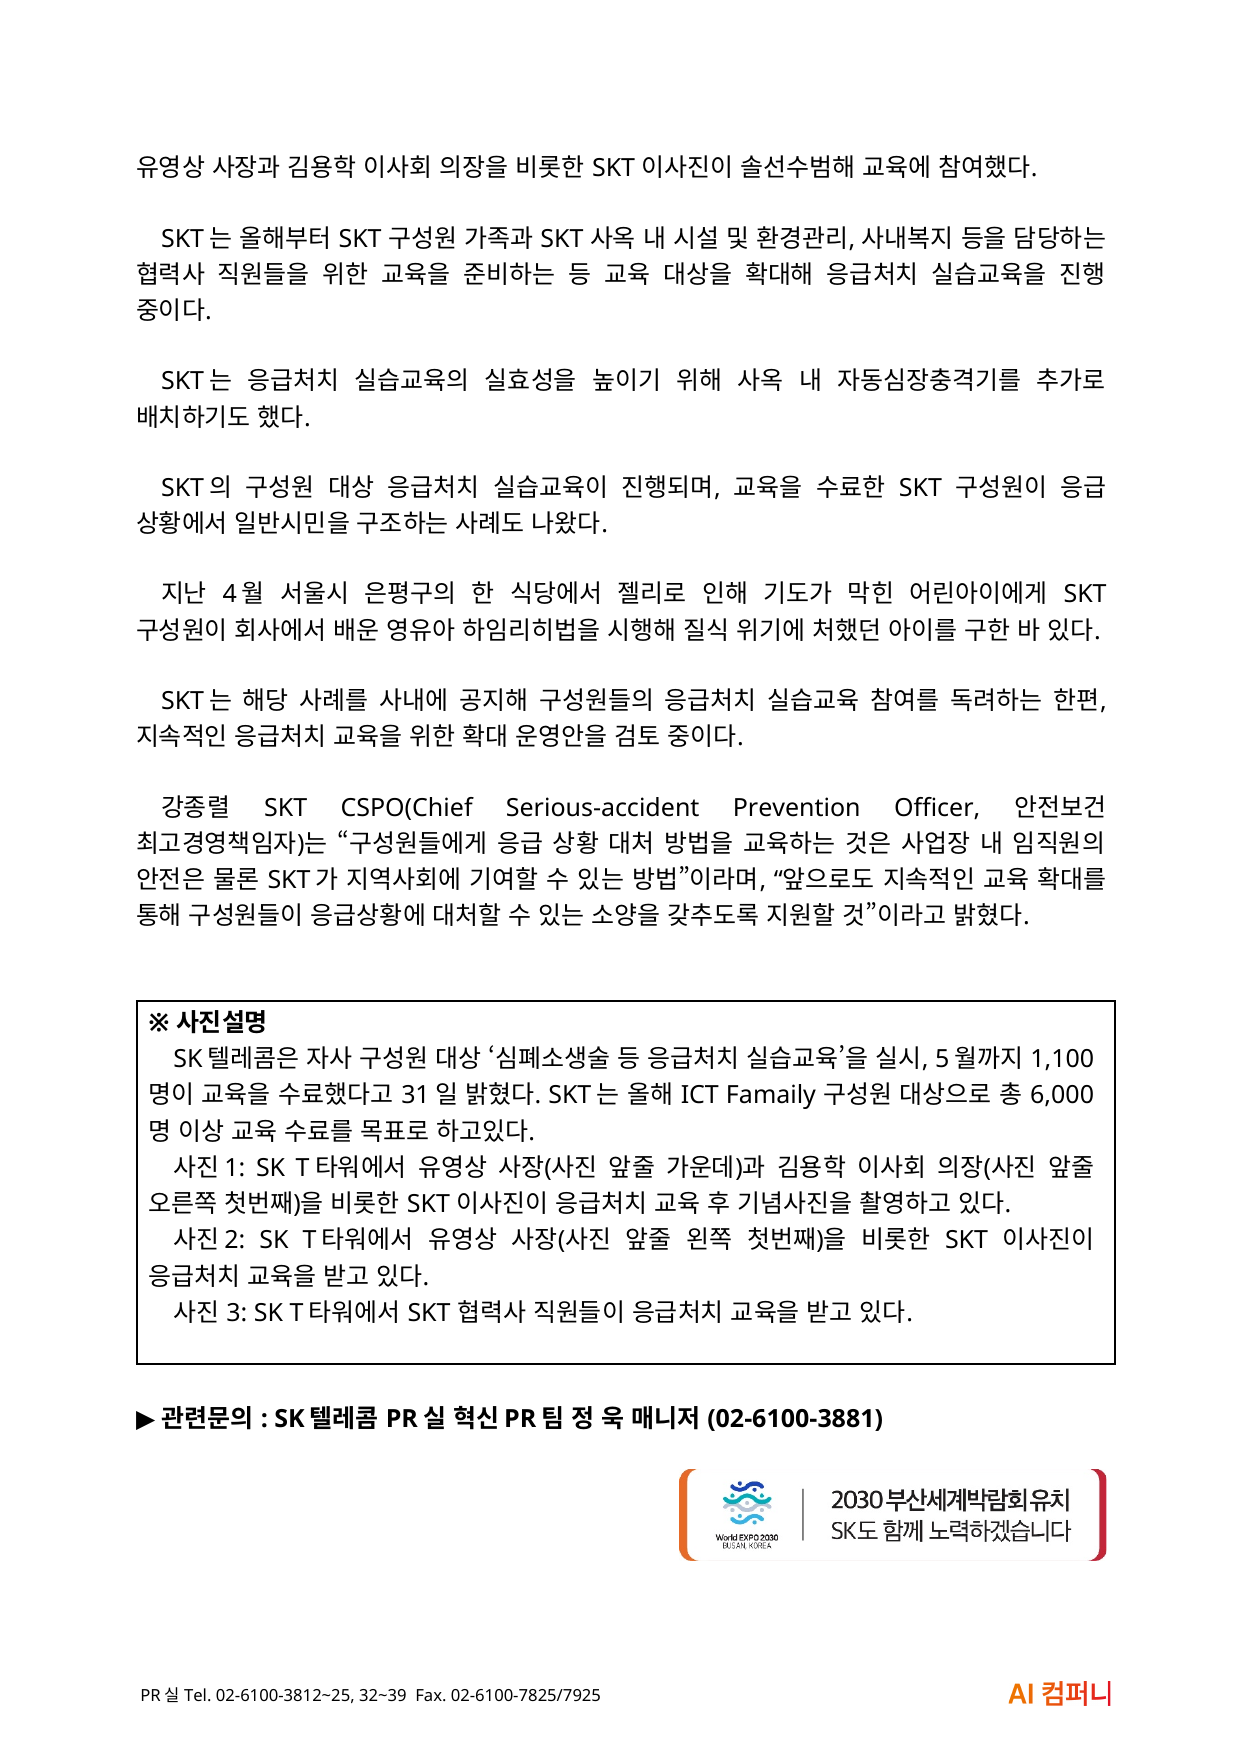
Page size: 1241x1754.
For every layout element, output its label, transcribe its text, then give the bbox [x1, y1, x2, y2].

text SKT는 응급처치 실습교육의 실효성을 높이기 위해 사옥 내 자동심장충격기를 추가로 배치하기도 했다. [136, 361, 1106, 433]
text 강종렬 SKT CSPO(Chief Serious-accident Prevention Officer, 안전보건 최고경영책임자)는 “구성원들에게 응급 상황 대처 방법을 교육하는 것은 사업장 내 임직원의 안전은 물론 SKT가 지역사회에 기여할 수 있는 방법”이라며, “앞으로도 지속적인 교육 확대를 통해 구성원들이 응급상황에 대처할 수 있는 소양을 갖추도록 지원할 것”이라고 밝혔다. [136, 787, 1106, 932]
picture [679, 1469, 1107, 1561]
table_header ※ 사진설명 SK텔레콤은 자사 구성원 대상 ‘심폐소생술 등 응급처치 실습교육’을 실시, 5월까지 1,100명이 교육을 수료했다고 31일 밝혔다. SKT는 올해 ICT Famaily 구성원 대상으로 총 6,000명 이상 교육 수료를 목표로 하고있다. 사진1: SK T타워에서 유영상 사장(사진 앞줄 가운데)과 김용학 이사회 의장(사진 앞줄 오른쪽 첫번째)을 비롯한 SKT 이사진이 응급처치 교육 후 기념사진을 촬영하고 있다. 사진2: SK T타워에서 유영상 사장(사진 앞줄 왼쪽 첫번째)을 비롯한 SKT 이사진이 응급처치 교육을 받고 있다. 사진 3: SK T타워에서 SKT 협력사 직원들이 응급처치 교육을 받고 있다. [138, 1002, 1114, 1363]
picture [1008, 1681, 1111, 1706]
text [136, 148, 1106, 184]
text SKT는 올해부터 SKT 구성원 가족과 SKT 사옥 내 시설 및 환경관리, 사내복지 등을 담당하는 협력사 직원들을 위한 교육을 준비하는 등 교육 대상을 확대해 응급처치 실습교육을 진행 중이다. [136, 218, 1106, 327]
text SKT의 구성원 대상 응급처치 실습교육이 진행되며, 교육을 수료한 SKT 구성원이 응급 상황에서 일반시민을 구조하는 사례도 나왔다. [136, 467, 1106, 540]
text SKT는 해당 사례를 사내에 공지해 구성원들의 응급처치 실습교육 참여를 독려하는 한편, 지속적인 응급처치 교육을 위한 확대 운영안을 검토 중이다. [136, 681, 1106, 753]
text 지난 4월 서울시 은평구의 한 식당에서 젤리로 인해 기도가 막힌 어린아이에게 SKT 구성원이 회사에서 배운 영유아 하임리히법을 시행해 질식 위기에 처했던 아이를 구한 바 있다. [136, 574, 1106, 646]
text ▶ 관련문의 : SK텔레콤 PR실 혁신PR팀 정 욱 매니저 (02-6100-3881) [136, 1399, 1106, 1435]
